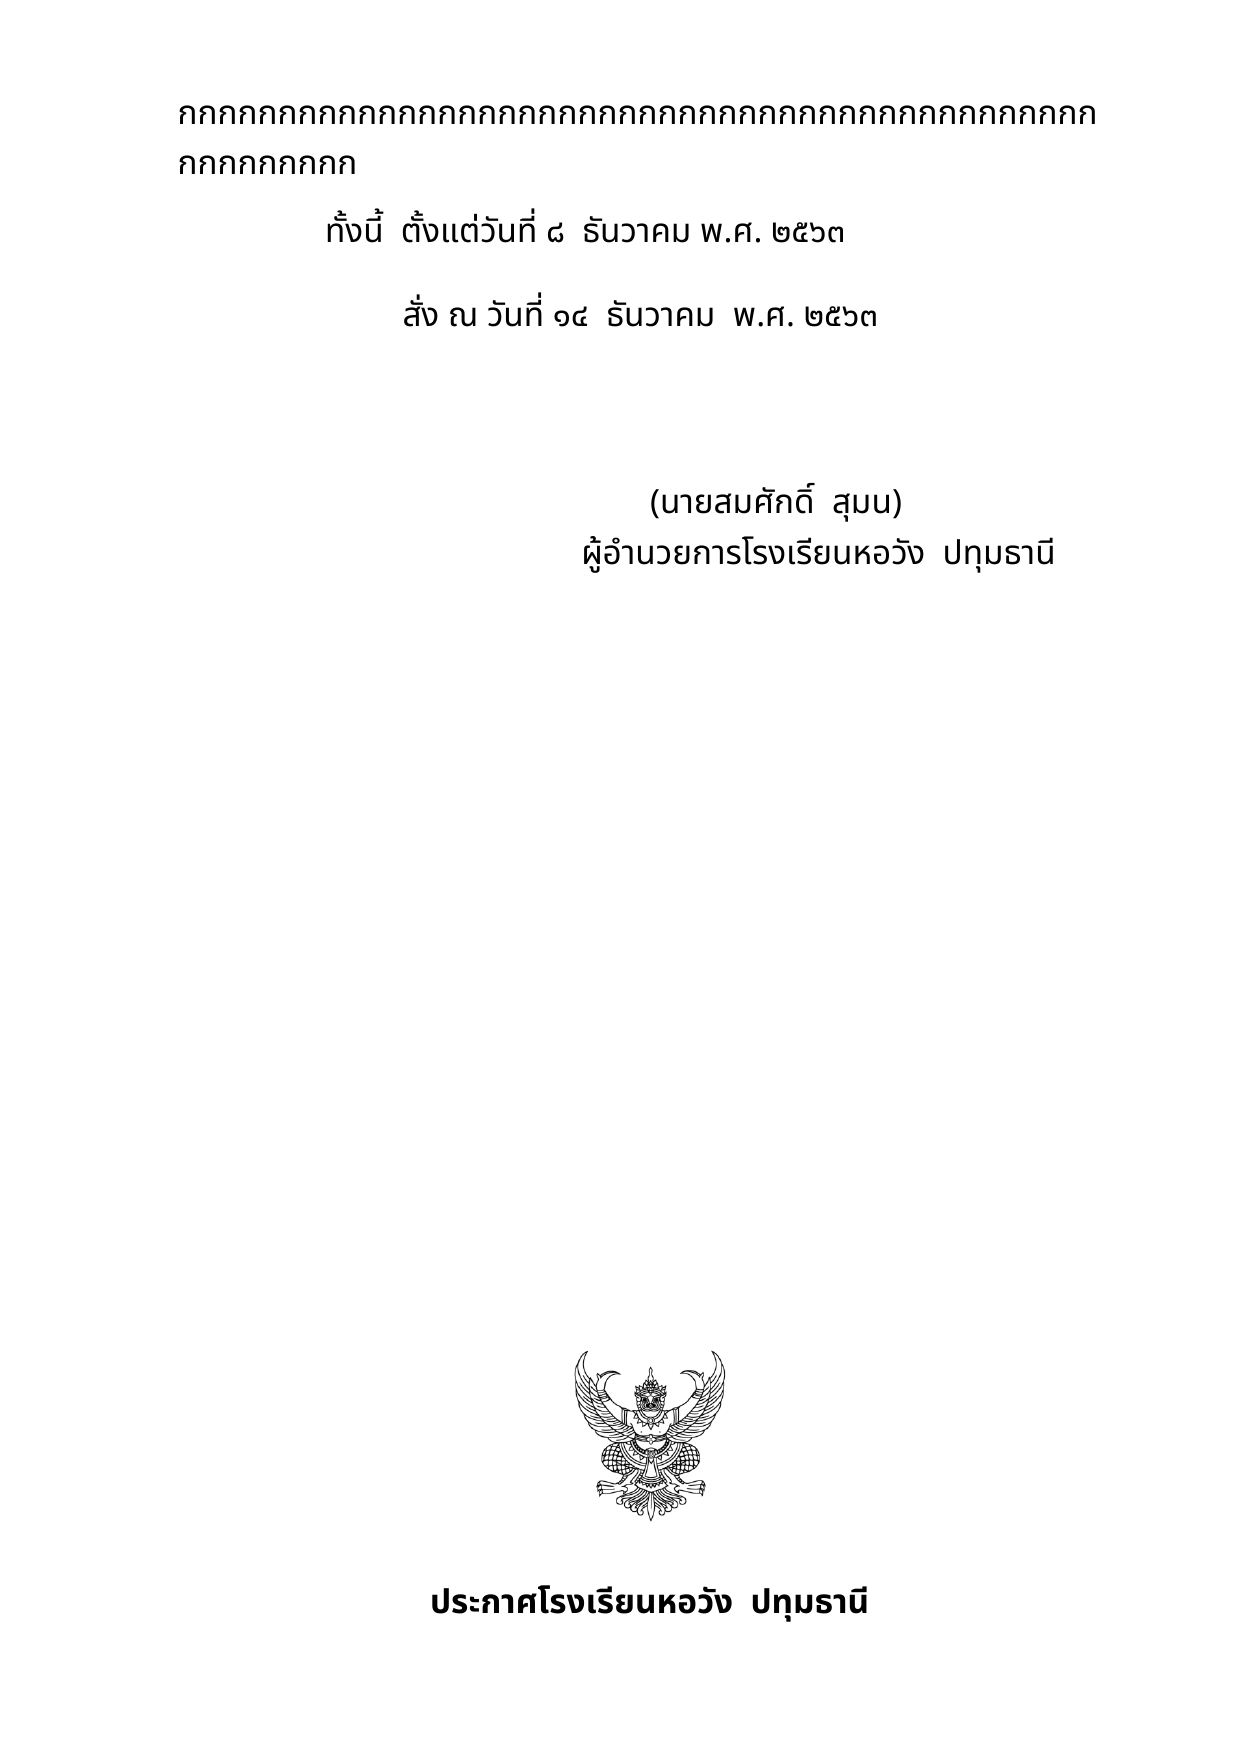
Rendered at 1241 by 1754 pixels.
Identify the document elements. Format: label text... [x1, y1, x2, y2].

text ประกาศโรงเรียนหอวัง ปทุมธานี [177, 1578, 1122, 1629]
picture [567, 1343, 732, 1528]
text (นายสมศักดิ์ สุมน) [177, 478, 1122, 529]
text สั่ง ณ วันที่ ๑๔ ธันวาคม พ.ศ. ๒๕๖๓ [177, 291, 1122, 342]
text ผู้อำนวยการโรงเรียนหอวัง ปทุมธานี [177, 529, 1122, 579]
text ทั้งนี้ ตั้งแต่วันที่ ๘ ธันวาคม พ.ศ. ๒๕๖๓ [177, 207, 1122, 257]
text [177, 89, 1122, 189]
